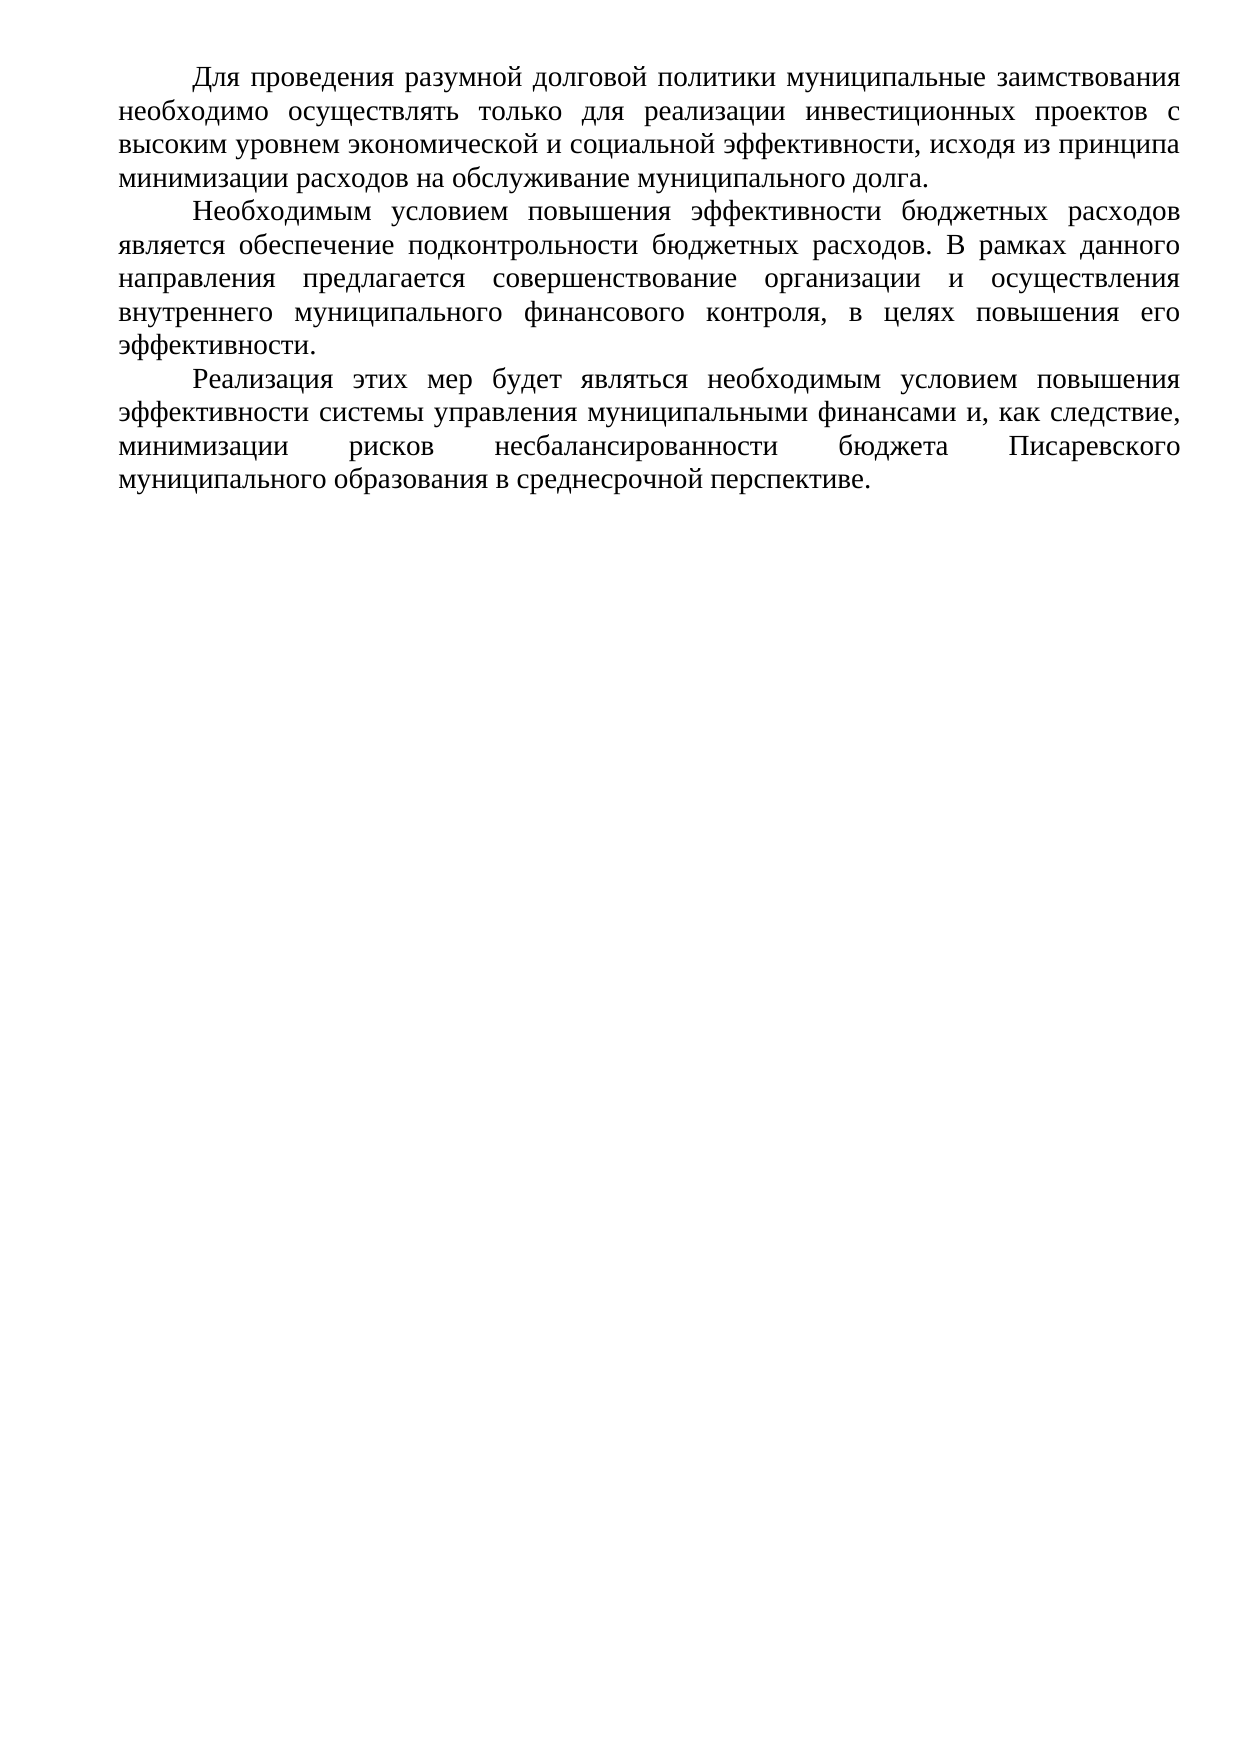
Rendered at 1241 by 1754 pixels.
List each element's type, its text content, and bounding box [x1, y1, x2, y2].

text Реализация этих мер будет являться необходимым условием повышения эффективности системы управления муниципальными финансами и, как следствие, минимизации рисков несбалансированности бюджета Писаревского муниципального образования в среднесрочной перспективе. [118, 361, 1181, 495]
text Для проведения разумной долговой политики муниципальные заимствования необходимо осуществлять только для реализации инвестиционных проектов с высоким уровнем экономической и социальной эффективности, исходя из принципа минимизации расходов на обслуживание муниципального долга. [118, 59, 1181, 193]
text Необходимым условием повышения эффективности бюджетных расходов является обеспечение подконтрольности бюджетных расходов. В рамках данного направления предлагается совершенствование организации и осуществления внутреннего муниципального финансового контроля, в целях повышения его эффективности. [118, 193, 1181, 361]
